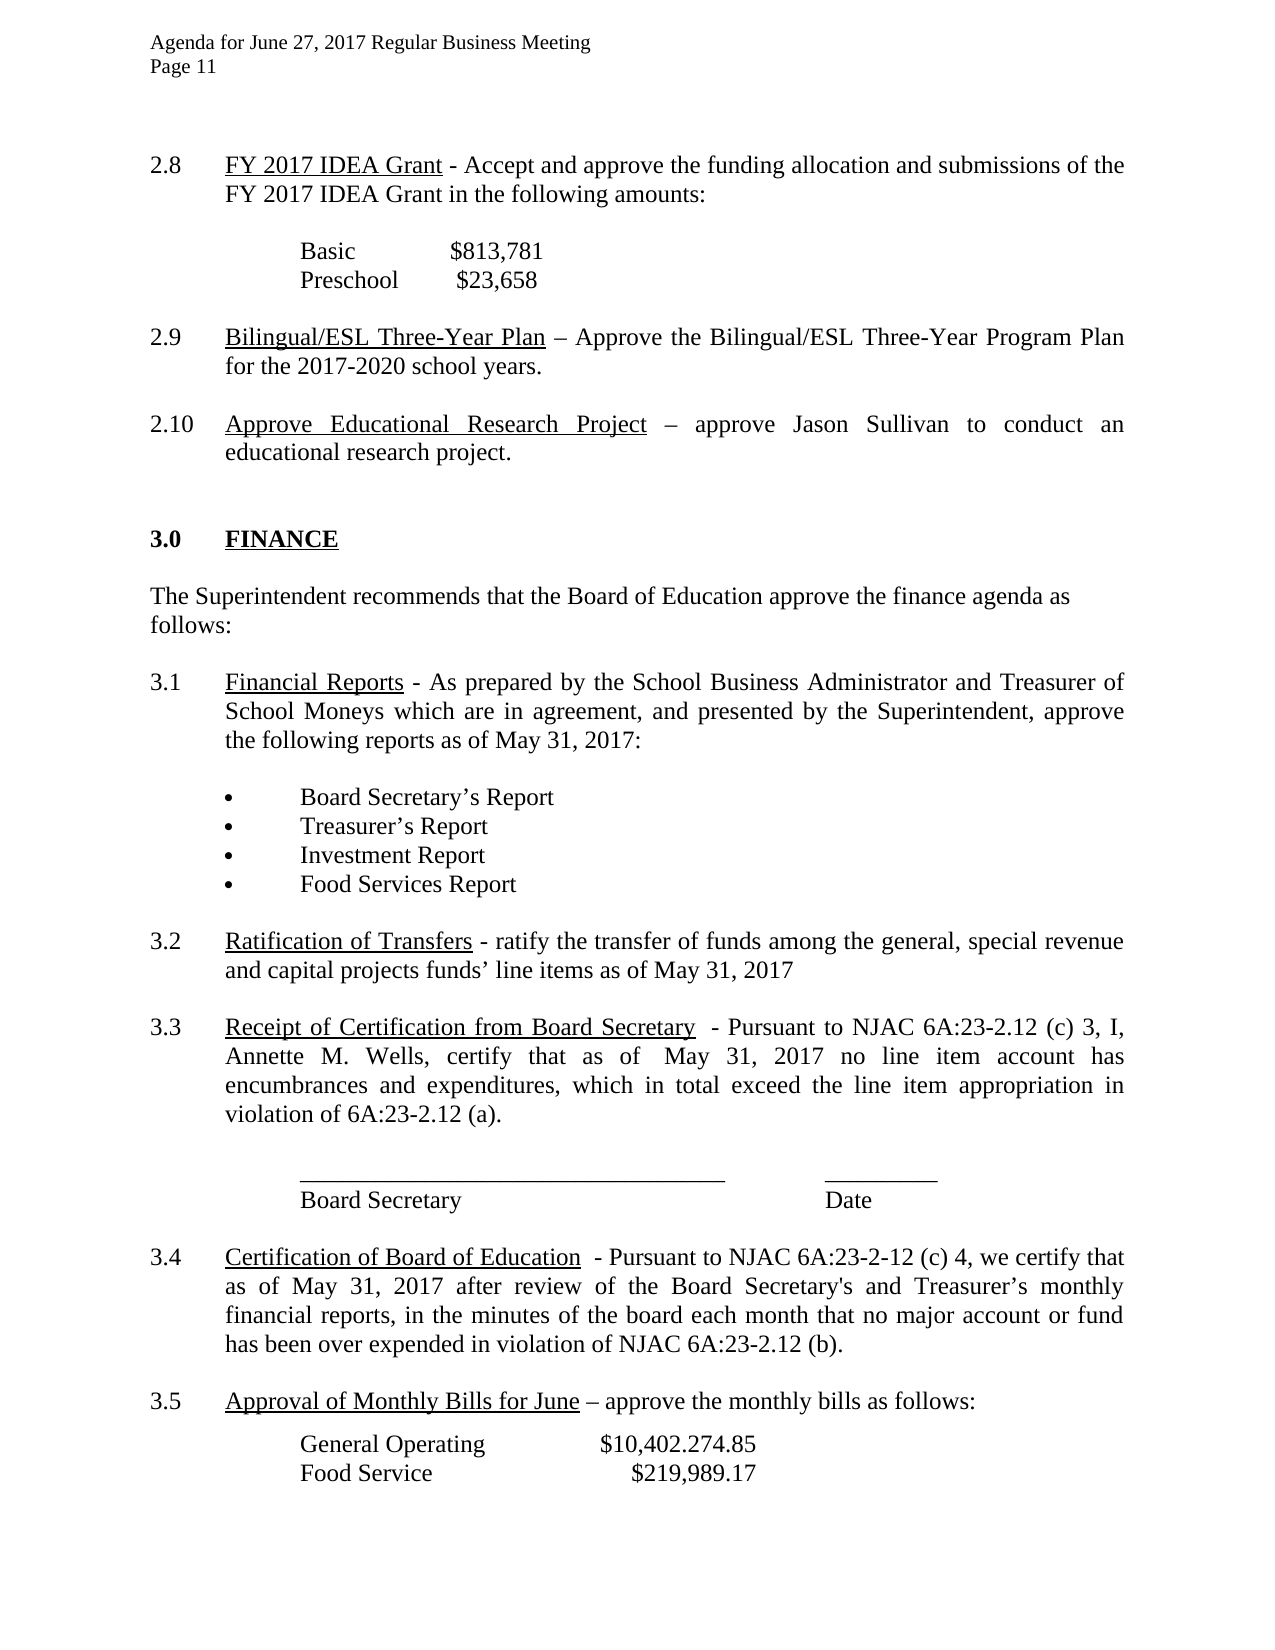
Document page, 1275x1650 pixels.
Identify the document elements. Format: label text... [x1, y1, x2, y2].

text Basic $813,781 [150, 236, 1125, 265]
text 2.8 FY 2017 IDEA Grant - Accept and approve the funding allocation and submissions of the FY 2017 IDEA Grant in the following amounts: [150, 150, 1125, 207]
text 3.4 Certification of Board of Education - Pursuant to NJAC 6A:23-2-12 (c) 4, we certify that as of May 31, 2017 after review of the Board Secretary's and Treasurer’s monthly financial reports, in the minutes of the board each month that no major account or fund has been over expended in violation of NJAC 6A:23-2.12 (b). [150, 1242, 1125, 1357]
text 3.0 FINANCE [150, 524, 1134, 552]
text 3.5 Approval of Monthly Bills for June – approve the monthly bills as follows: [150, 1386, 1125, 1415]
list Food Services Report [150, 869, 1125, 897]
list Treasurer’s Report [150, 811, 1125, 840]
text Preschool $23,658 [150, 265, 1125, 294]
text 3.2 Ratification of Transfers - ratify the transfer of funds among the general, special revenue and capital projects funds’ line items as of May 31, 2017 [150, 926, 1125, 984]
text The Superintendent recommends that the Board of Education approve the finance agenda as follows: [150, 581, 1134, 639]
text 3.3 Receipt of Certification from Board Secretary - Pursuant to NJAC 6A:23-2.12 (c) 3, I, Annette M. Wells, certify that as of May 31, 2017 no line item account has encumbrances and expenditures, which in total exceed the line item appropriation in violation of 6A:23-2.12 (a). [150, 1012, 1125, 1127]
text __________________________________ _________ [150, 1156, 1125, 1185]
text 3.1 Financial Reports - As prepared by the School Business Administrator and Treasurer of School Moneys which are in agreement, and presented by the Superintendent, approve the following reports as of May 31, 2017: [150, 667, 1125, 754]
text 2.10 Approve Educational Research Project – approve Jason Sullivan to conduct an educational research project. [150, 409, 1125, 466]
list Investment Report [150, 840, 1125, 869]
text Board Secretary Date [150, 1185, 1125, 1214]
text General Operating $10,402.274.85 [150, 1429, 1125, 1458]
text 2.9 Bilingual/ESL Three-Year Plan – Approve the Bilingual/ESL Three-Year Program Plan for the 2017-2020 school years. [150, 322, 1125, 380]
list Board Secretary’s Report [150, 782, 1125, 811]
text Food Service $219,989.17 [150, 1458, 1125, 1487]
